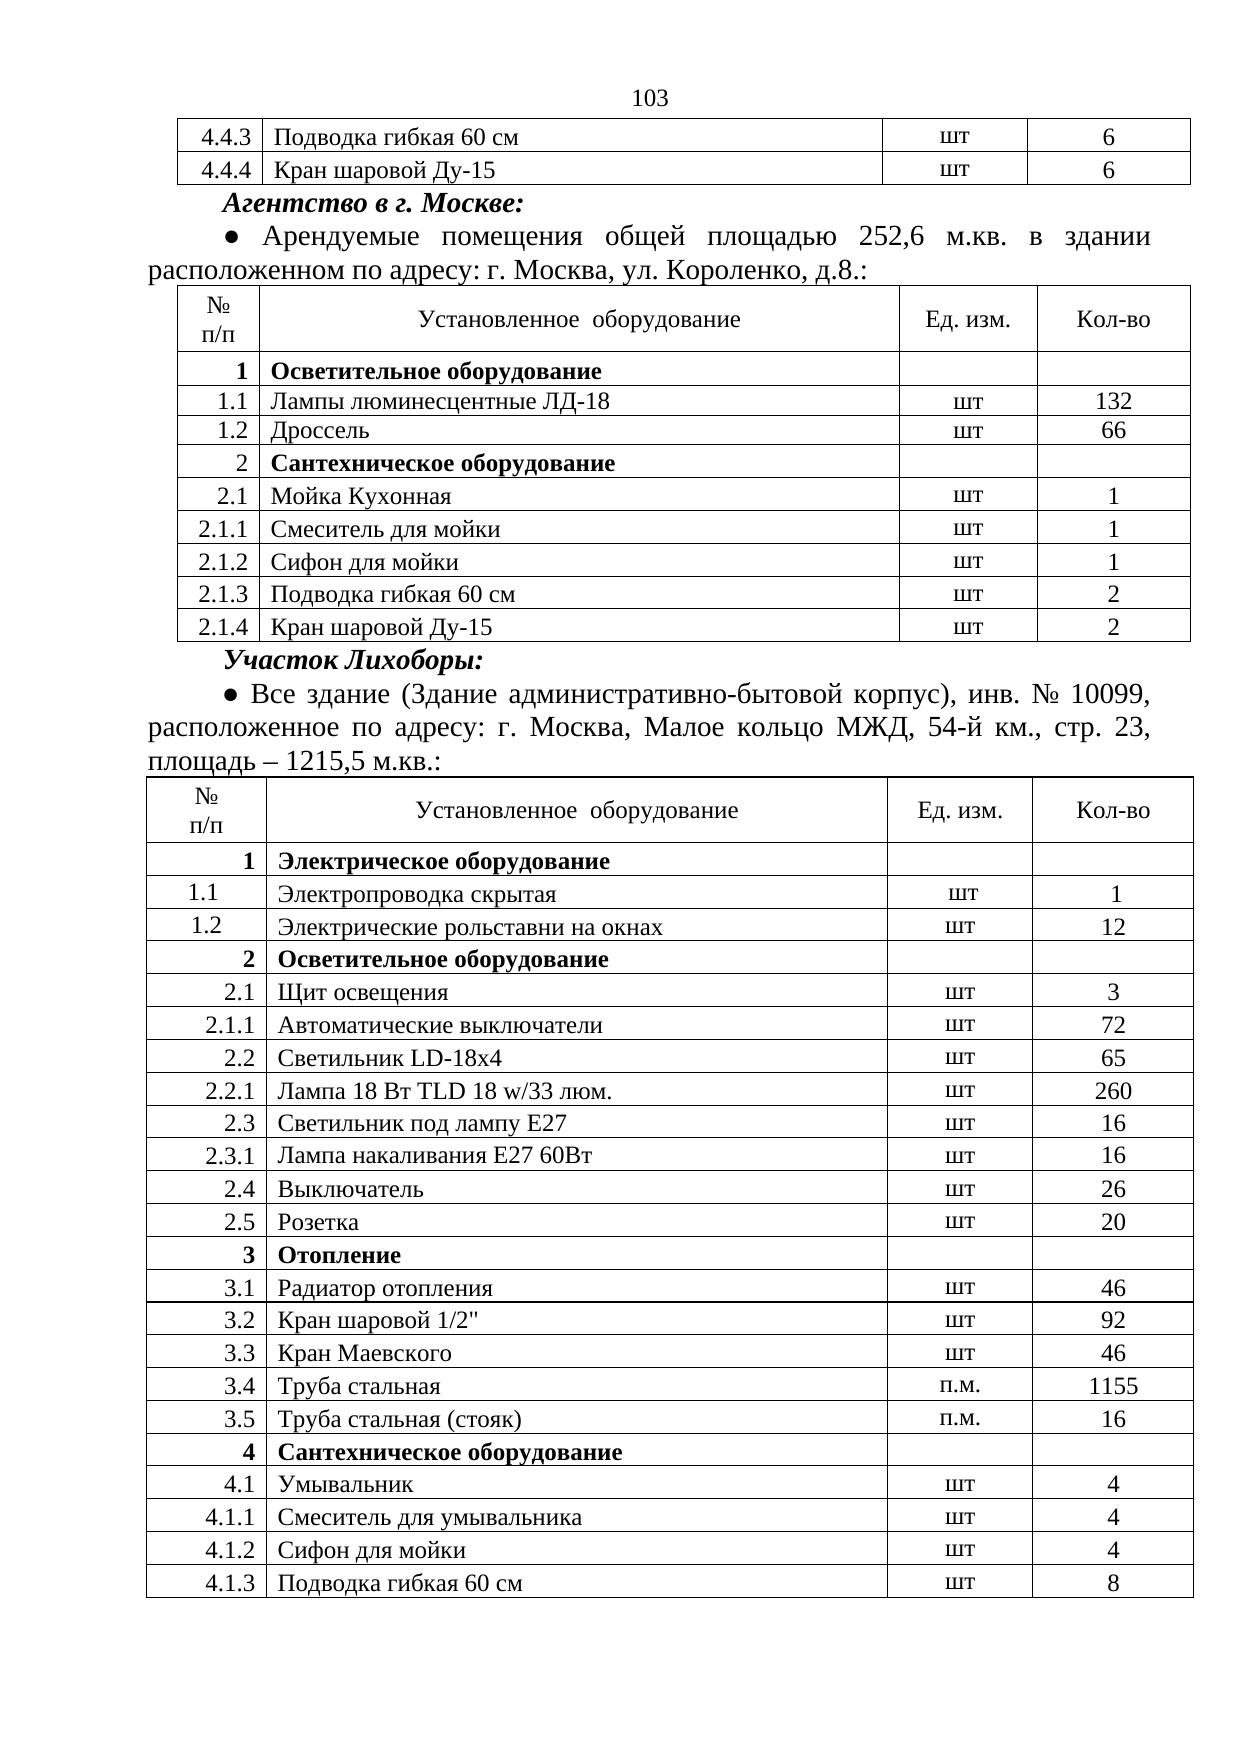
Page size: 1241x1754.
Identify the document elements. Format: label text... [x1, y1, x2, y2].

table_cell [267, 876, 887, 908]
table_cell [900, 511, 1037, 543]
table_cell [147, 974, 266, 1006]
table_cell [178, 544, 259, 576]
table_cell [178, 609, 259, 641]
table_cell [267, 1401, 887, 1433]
text Агентство в г. Москве: [148, 185, 1152, 218]
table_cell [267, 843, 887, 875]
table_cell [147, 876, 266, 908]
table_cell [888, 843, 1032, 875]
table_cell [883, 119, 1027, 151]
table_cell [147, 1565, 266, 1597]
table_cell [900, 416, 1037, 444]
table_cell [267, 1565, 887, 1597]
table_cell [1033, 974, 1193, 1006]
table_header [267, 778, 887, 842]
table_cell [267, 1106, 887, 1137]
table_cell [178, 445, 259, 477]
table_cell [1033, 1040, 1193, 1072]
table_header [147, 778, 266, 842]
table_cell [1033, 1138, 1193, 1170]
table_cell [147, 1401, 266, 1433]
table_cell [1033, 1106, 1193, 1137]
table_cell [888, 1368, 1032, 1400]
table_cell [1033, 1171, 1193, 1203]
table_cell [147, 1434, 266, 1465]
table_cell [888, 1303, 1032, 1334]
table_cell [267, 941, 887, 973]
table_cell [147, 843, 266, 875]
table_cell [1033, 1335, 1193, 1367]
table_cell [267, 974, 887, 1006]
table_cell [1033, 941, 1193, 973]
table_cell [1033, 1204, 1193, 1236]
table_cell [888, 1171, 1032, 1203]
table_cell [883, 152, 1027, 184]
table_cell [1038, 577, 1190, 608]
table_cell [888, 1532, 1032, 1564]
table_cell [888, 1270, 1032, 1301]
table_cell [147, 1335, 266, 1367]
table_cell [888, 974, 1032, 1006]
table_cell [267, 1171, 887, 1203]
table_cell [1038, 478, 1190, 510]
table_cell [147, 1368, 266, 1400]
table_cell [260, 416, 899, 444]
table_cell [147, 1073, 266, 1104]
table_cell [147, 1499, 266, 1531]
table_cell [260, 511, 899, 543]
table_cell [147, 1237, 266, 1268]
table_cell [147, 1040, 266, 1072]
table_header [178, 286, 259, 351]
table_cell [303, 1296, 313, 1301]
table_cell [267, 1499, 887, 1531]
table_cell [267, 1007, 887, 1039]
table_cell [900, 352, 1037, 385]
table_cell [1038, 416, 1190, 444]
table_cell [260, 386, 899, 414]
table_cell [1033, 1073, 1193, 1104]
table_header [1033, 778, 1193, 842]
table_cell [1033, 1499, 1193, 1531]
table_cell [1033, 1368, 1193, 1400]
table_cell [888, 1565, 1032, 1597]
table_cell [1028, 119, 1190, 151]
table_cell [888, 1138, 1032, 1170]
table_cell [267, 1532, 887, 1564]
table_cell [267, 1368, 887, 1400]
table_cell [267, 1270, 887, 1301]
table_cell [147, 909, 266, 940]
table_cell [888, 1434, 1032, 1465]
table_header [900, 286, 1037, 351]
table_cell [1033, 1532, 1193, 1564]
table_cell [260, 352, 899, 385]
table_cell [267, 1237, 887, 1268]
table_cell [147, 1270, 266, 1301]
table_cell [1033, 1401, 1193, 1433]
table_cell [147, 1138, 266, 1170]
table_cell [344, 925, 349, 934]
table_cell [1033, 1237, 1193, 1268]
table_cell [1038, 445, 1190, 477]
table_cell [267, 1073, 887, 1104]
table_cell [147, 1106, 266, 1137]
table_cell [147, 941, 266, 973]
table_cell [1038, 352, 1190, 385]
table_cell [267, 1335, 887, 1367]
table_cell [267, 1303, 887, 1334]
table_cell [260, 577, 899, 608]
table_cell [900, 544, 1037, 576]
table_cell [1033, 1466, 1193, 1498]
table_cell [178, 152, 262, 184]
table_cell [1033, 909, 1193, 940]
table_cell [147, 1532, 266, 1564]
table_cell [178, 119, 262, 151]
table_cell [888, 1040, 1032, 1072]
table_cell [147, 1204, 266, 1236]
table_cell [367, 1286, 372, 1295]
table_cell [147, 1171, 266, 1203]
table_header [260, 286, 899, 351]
text ● Все здание (Здание административно-бытовой корпус), инв. № 10099, расположенное по адресу: г. Москва, Малое кольцо МЖД, 54-й км., стр. 23, площадь – 1215,5 м.кв.: [148, 676, 1152, 776]
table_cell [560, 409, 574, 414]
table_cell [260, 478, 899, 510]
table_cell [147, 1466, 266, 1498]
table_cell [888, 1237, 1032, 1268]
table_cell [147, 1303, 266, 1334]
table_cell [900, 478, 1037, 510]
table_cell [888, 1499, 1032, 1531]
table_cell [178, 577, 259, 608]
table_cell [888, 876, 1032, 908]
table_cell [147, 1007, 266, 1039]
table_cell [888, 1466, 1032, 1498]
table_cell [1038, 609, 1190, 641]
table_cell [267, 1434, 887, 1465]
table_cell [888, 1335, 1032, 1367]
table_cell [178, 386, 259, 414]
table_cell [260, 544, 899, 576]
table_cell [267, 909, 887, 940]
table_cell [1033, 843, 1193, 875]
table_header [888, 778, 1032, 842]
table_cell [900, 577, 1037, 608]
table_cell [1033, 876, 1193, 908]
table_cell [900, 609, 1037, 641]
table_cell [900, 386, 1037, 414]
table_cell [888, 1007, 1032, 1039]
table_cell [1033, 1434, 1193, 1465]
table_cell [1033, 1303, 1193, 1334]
text ● Арендуемые помещения общей площадью 252,6 м.кв. в здании расположенном по адресу: г. Москва, ул. Короленко, д.8.: [148, 218, 1152, 285]
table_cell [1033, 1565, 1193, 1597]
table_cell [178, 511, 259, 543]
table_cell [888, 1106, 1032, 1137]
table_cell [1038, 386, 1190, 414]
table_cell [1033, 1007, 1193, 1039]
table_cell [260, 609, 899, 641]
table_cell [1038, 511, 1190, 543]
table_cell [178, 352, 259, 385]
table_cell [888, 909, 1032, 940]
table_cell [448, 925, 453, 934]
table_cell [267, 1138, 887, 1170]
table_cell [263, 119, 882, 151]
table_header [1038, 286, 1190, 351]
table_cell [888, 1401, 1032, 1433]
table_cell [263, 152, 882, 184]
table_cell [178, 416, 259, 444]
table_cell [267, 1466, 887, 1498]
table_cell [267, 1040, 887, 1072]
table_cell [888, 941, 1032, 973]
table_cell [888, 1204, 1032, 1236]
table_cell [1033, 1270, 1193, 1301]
text Участок Лихоборы: [148, 642, 1152, 676]
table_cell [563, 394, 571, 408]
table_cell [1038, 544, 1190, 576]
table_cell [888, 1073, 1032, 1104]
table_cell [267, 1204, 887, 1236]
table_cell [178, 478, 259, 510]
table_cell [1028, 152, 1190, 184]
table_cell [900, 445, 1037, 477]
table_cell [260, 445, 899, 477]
